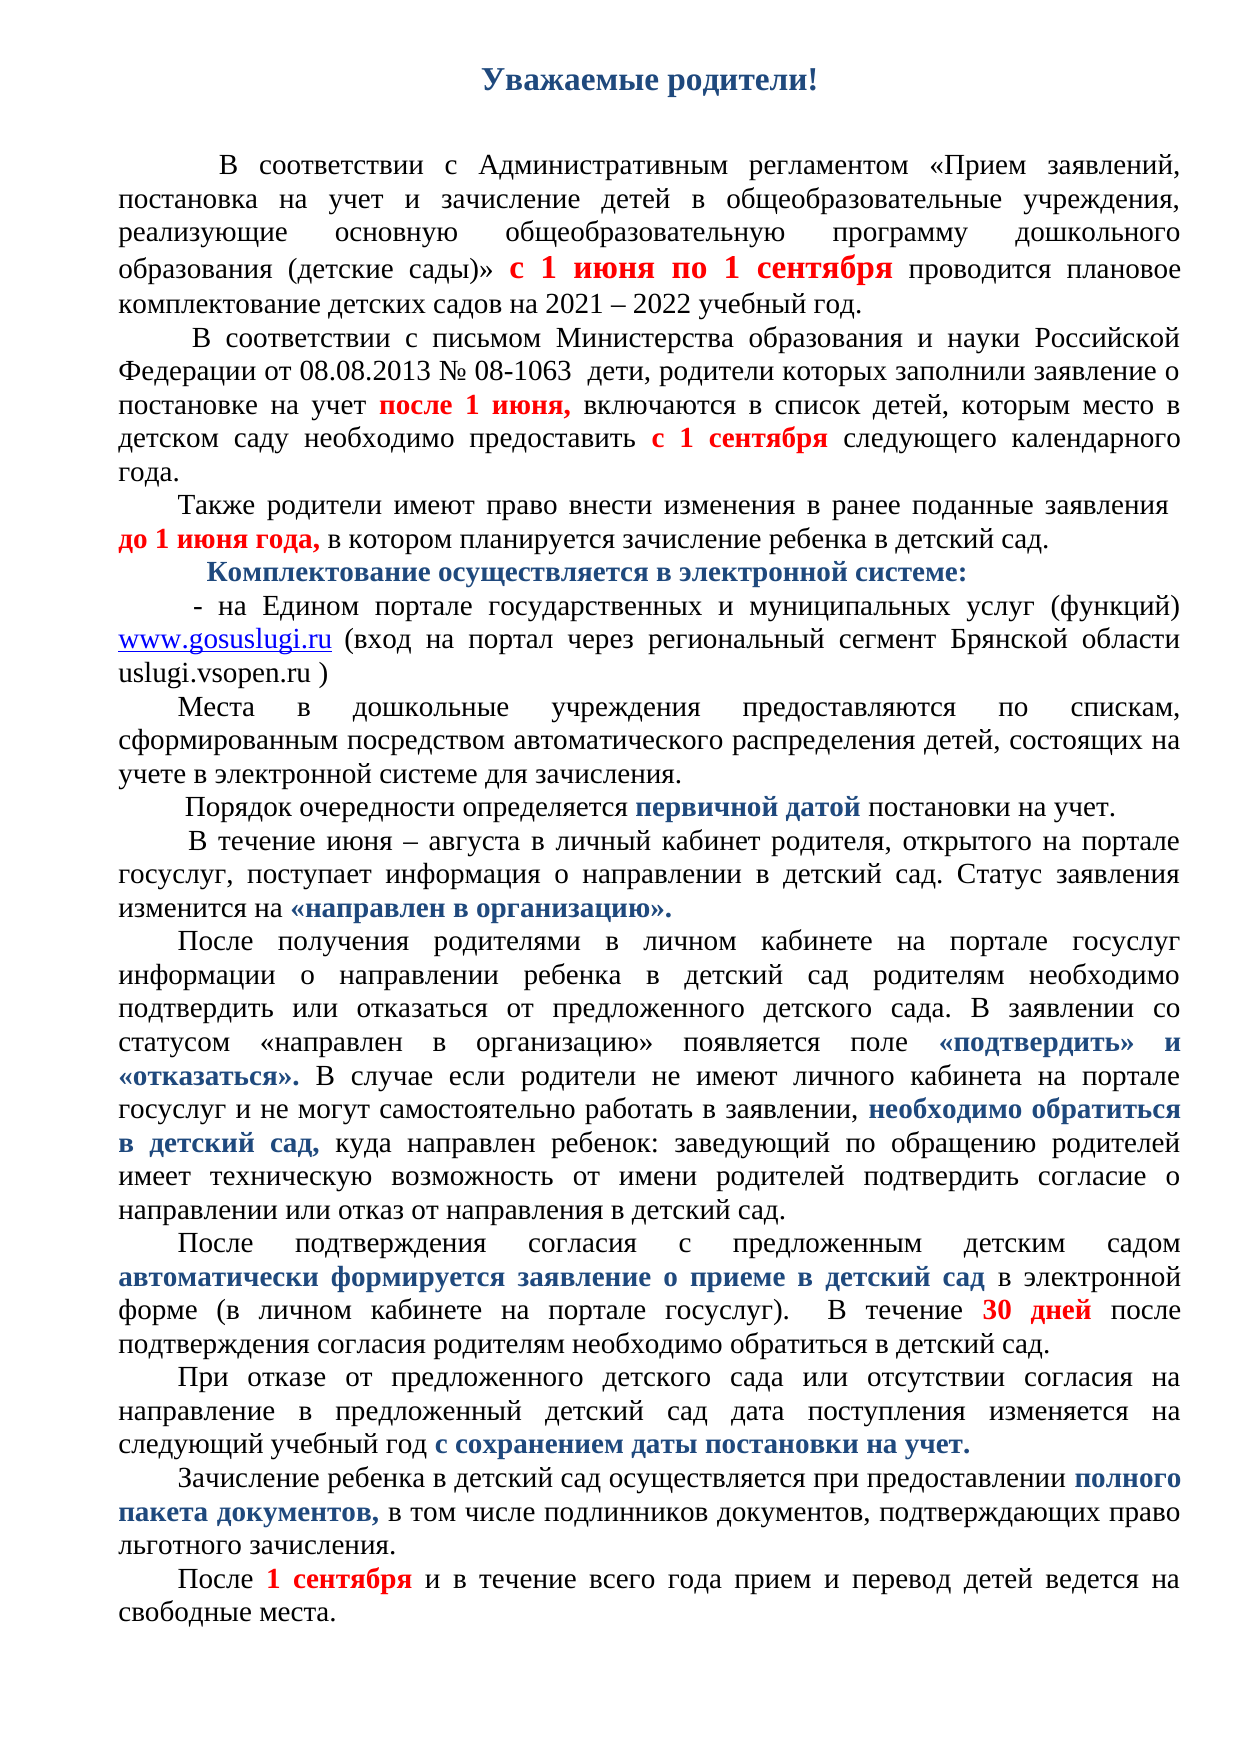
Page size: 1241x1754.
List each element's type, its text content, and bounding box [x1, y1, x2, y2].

list Также родители имеют право внести изменения в ранее поданные заявления до 1 июня года, в котором планируется зачисление ребенка в детский сад. [118, 487, 1181, 554]
text Порядок очередности определяется первичной датой постановки на учет. [118, 789, 1181, 823]
text После 1 сентября и в течение всего года прием и перевод детей ведется на свободные места. [118, 1561, 1181, 1628]
list - на Едином портале государственных и муниципальных услуг (функций) www.gosuslugi.ru (вход на портал через региональный сегмент Брянской области uslugi.vsopen.ru ) [118, 588, 1181, 689]
list Комплектование осуществляется в электронной системе: [118, 554, 1181, 588]
list В соответствии с письмом Министерства образования и науки Российской Федерации от 08.08.2013 № 08-1063 дети, родители которых заполнили заявление о постановке на учет после 1 июня, включаются в список детей, которым место в детском саду необходимо предоставить с 1 сентября следующего календарного года. [118, 320, 1181, 487]
text В соответствии с Административным регламентом «Прием заявлений, постановка на учет и зачисление детей в общеобразовательные учреждения, реализующие основную общеобразовательную программу дошкольного образования (детские сады)» с 1 июня по 1 сентября проводится плановое комплектование детских садов на 2021 – 2022 учебный год. [118, 147, 1181, 320]
text После получения родителями в личном кабинете на портале госуслуг информации о направлении ребенка в детский сад родителям необходимо подтвердить или отказаться от предложенного детского сада. В заявлении со статусом «направлен в организацию» появляется поле «подтвердить» и «отказаться». В случае если родители не имеют личного кабинета на портале госуслуг и не могут самостоятельно работать в заявлении, необходимо обратиться в детский сад, куда направлен ребенок: заведующий по обращению родителей имеет техническую возможность от имени родителей подтвердить согласие о направлении или отказ от направления в детский сад. [118, 923, 1181, 1225]
text После подтверждения согласия с предложенным детским садом автоматически формируется заявление о приеме в детский сад в электронной форме (в личном кабинете на портале госуслуг). В течение 30 дней после подтверждения согласия родителям необходимо обратиться в детский сад. [118, 1225, 1181, 1359]
text Места в дошкольные учреждения предоставляются по спискам, сформированным посредством автоматического распределения детей, состоящих на учете в электронной системе для зачисления. [118, 689, 1181, 789]
text При отказе от предложенного детского сада или отсутствии согласия на направление в предложенный детский сад дата поступления изменяется на следующий учебный год с сохранением даты постановки на учет. [118, 1359, 1181, 1460]
text Уважаемые родители! [118, 59, 1181, 97]
text В течение июня – августа в личный кабинет родителя, открытого на портале госуслуг, поступает информация о направлении в детский сад. Статус заявления изменится на «направлен в организацию». [118, 823, 1181, 923]
text Зачисление ребенка в детский сад осуществляется при предоставлении полного пакета документов, в том числе подлинников документов, подтверждающих право льготного зачисления. [118, 1460, 1181, 1561]
